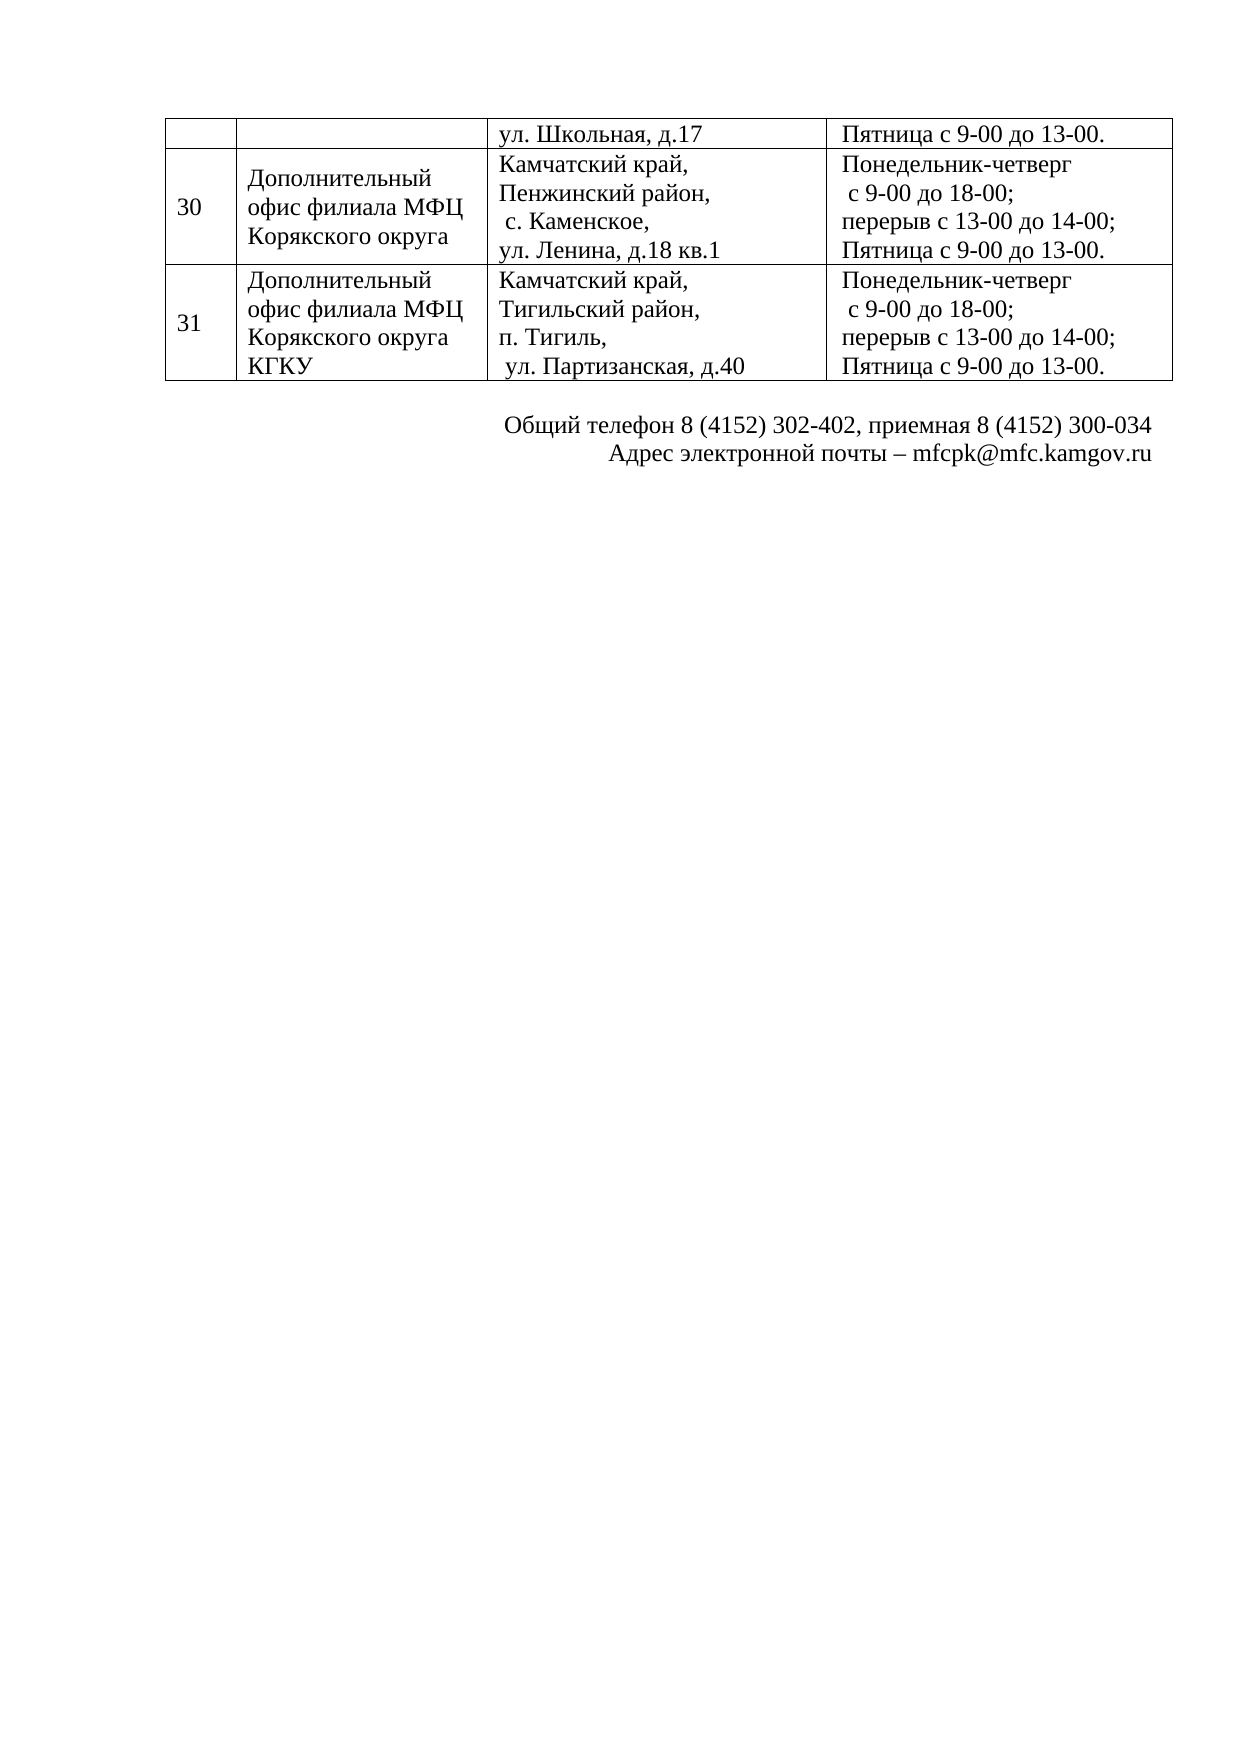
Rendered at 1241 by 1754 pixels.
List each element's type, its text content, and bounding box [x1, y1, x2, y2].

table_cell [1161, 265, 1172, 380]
text Адрес электронной почты – mfcpk@mfc.kamgov.ru [177, 438, 1152, 467]
table_cell 31 [166, 265, 236, 380]
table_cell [237, 119, 487, 148]
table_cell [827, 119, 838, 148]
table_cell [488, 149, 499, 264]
text Общий телефон 8 (4152) 302-402, приемная 8 (4152) 300-034 [177, 410, 1152, 438]
table_cell 29 [166, 119, 236, 148]
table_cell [237, 149, 487, 264]
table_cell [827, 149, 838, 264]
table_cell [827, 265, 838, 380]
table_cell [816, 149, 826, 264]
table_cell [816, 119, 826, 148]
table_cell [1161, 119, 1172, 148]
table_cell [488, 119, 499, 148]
table_cell 30 [166, 149, 236, 264]
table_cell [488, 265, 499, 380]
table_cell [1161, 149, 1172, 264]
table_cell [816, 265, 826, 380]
